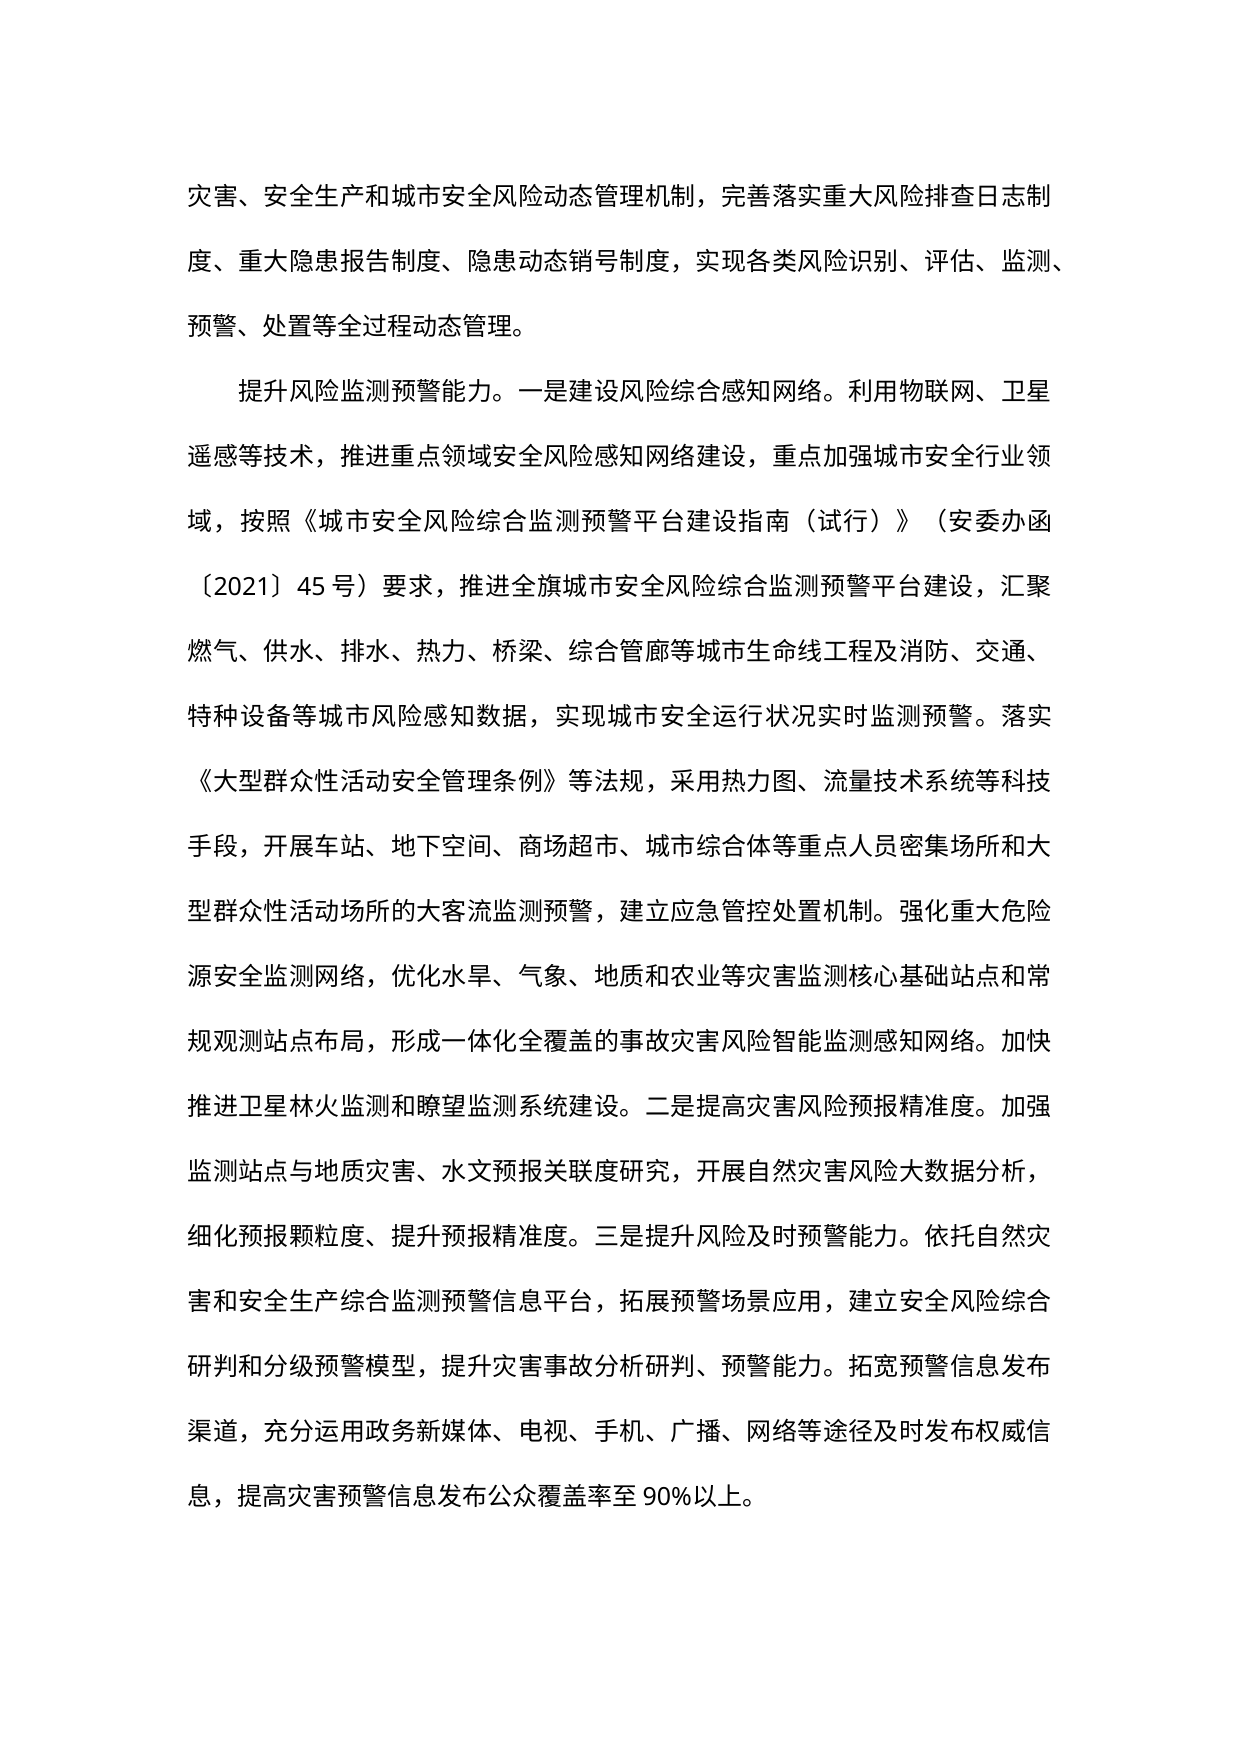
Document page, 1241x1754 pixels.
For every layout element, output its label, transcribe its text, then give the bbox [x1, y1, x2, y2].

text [187, 162, 1053, 357]
text 提升风险监测预警能力。一是建设风险综合感知网络。利用物联网、卫星遥感等技术，推进重点领域安全风险感知网络建设，重点加强城市安全行业领域，按照《城市安全风险综合监测预警平台建设指南（试行）》（安委办函〔2021〕45号）要求，推进全旗城市安全风险综合监测预警平台建设，汇聚燃气、供水、排水、热力、桥梁、综合管廊等城市生命线工程及消防、交通、特种设备等城市风险感知数据，实现城市安全运行状况实时监测预警。落实《大型群众性活动安全管理条例》等法规，采用热力图、流量技术系统等科技手段，开展车站、地下空间、商场超市、城市综合体等重点人员密集场所和大型群众性活动场所的大客流监测预警，建立应急管控处置机制。强化重大危险源安全监测网络，优化水旱、气象、地质和农业等灾害监测核心基础站点和常规观测站点布局，形成一体化全覆盖的事故灾害风险智能监测感知网络。加快推进卫星林火监测和瞭望监测系统建设。二是提高灾害风险预报精准度。加强监测站点与地质灾害、水文预报关联度研究，开展自然灾害风险大数据分析，细化预报颗粒度、提升预报精准度。三是提升风险及时预警能力。依托自然灾害和安全生产综合监测预警信息平台，拓展预警场景应用，建立安全风险综合研判和分级预警模型，提升灾害事故分析研判、预警能力。拓宽预警信息发布渠道，充分运用政务新媒体、电视、手机、广播、网络等途径及时发布权威信息，提高灾害预警信息发布公众覆盖率至90%以上。 [187, 357, 1053, 1527]
